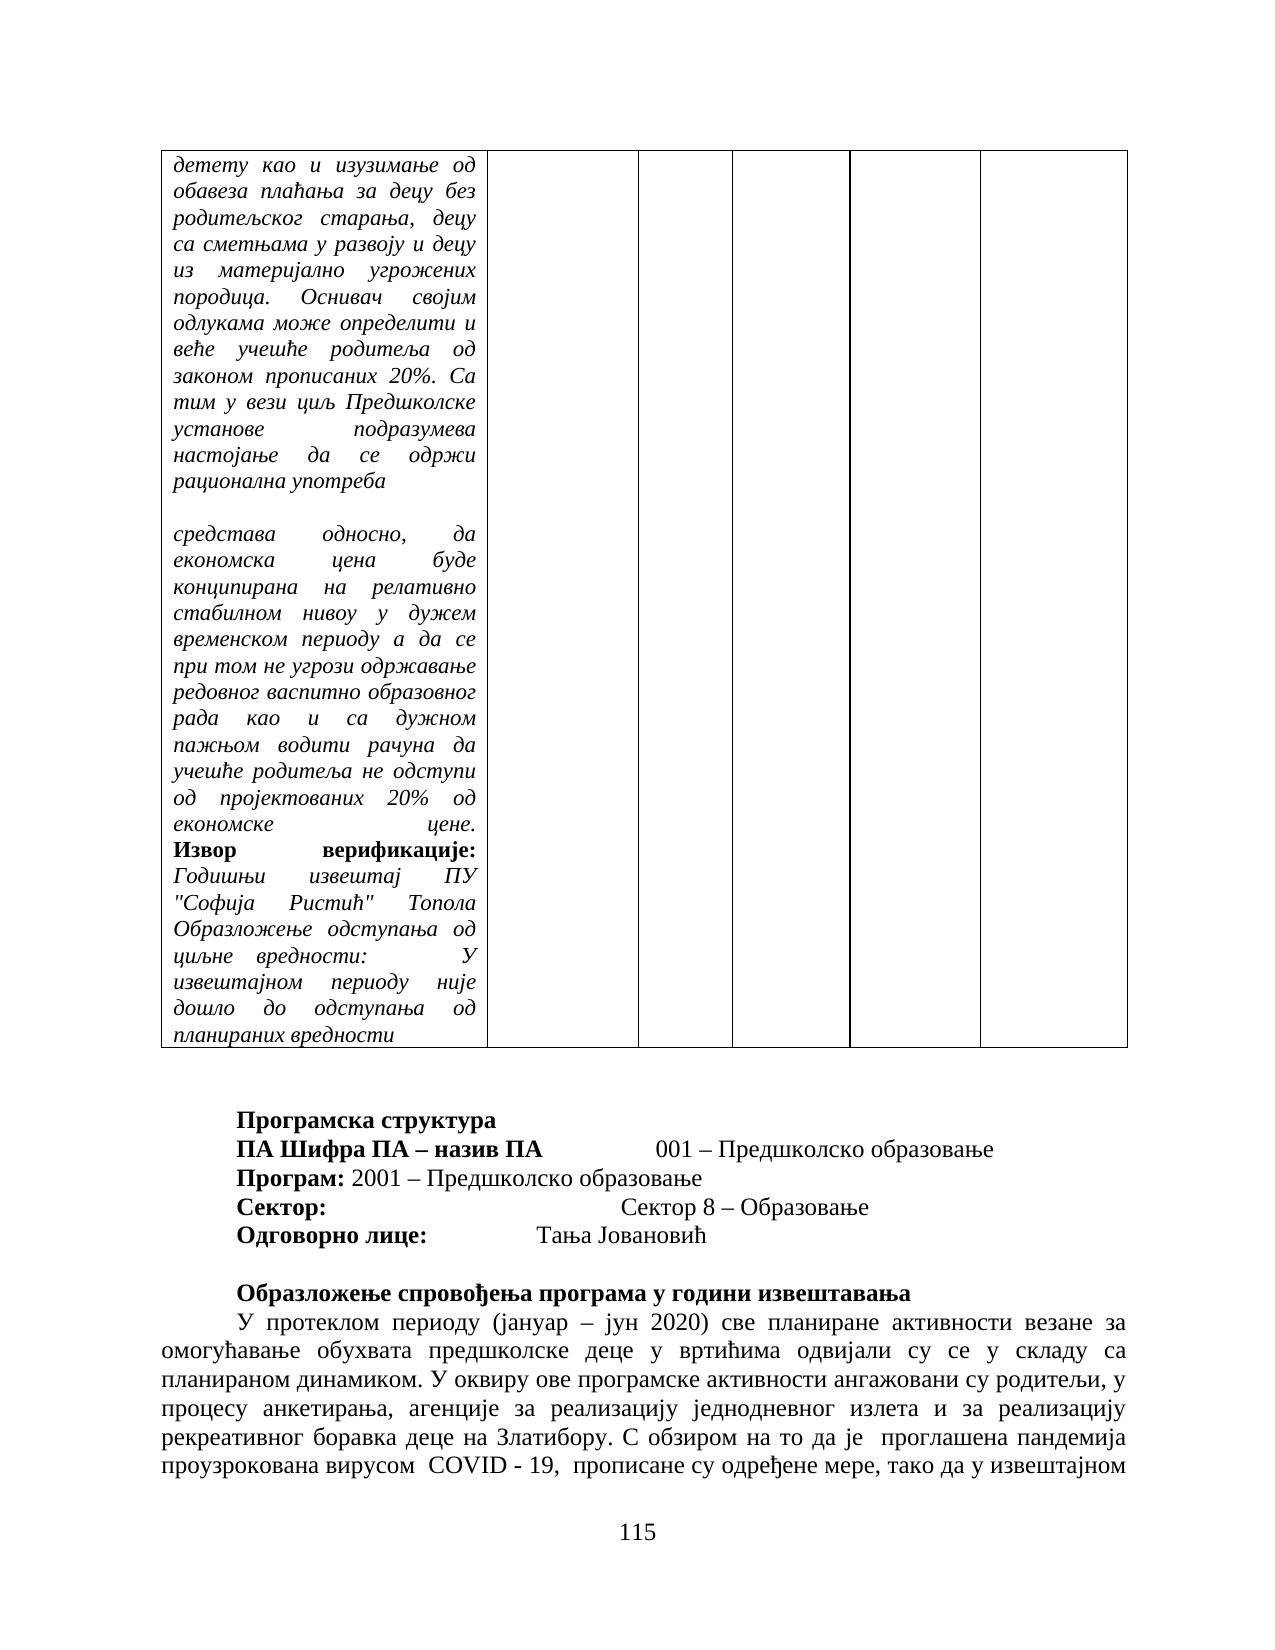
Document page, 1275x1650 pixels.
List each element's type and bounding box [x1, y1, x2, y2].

table_cell [150, 150, 1139, 1479]
